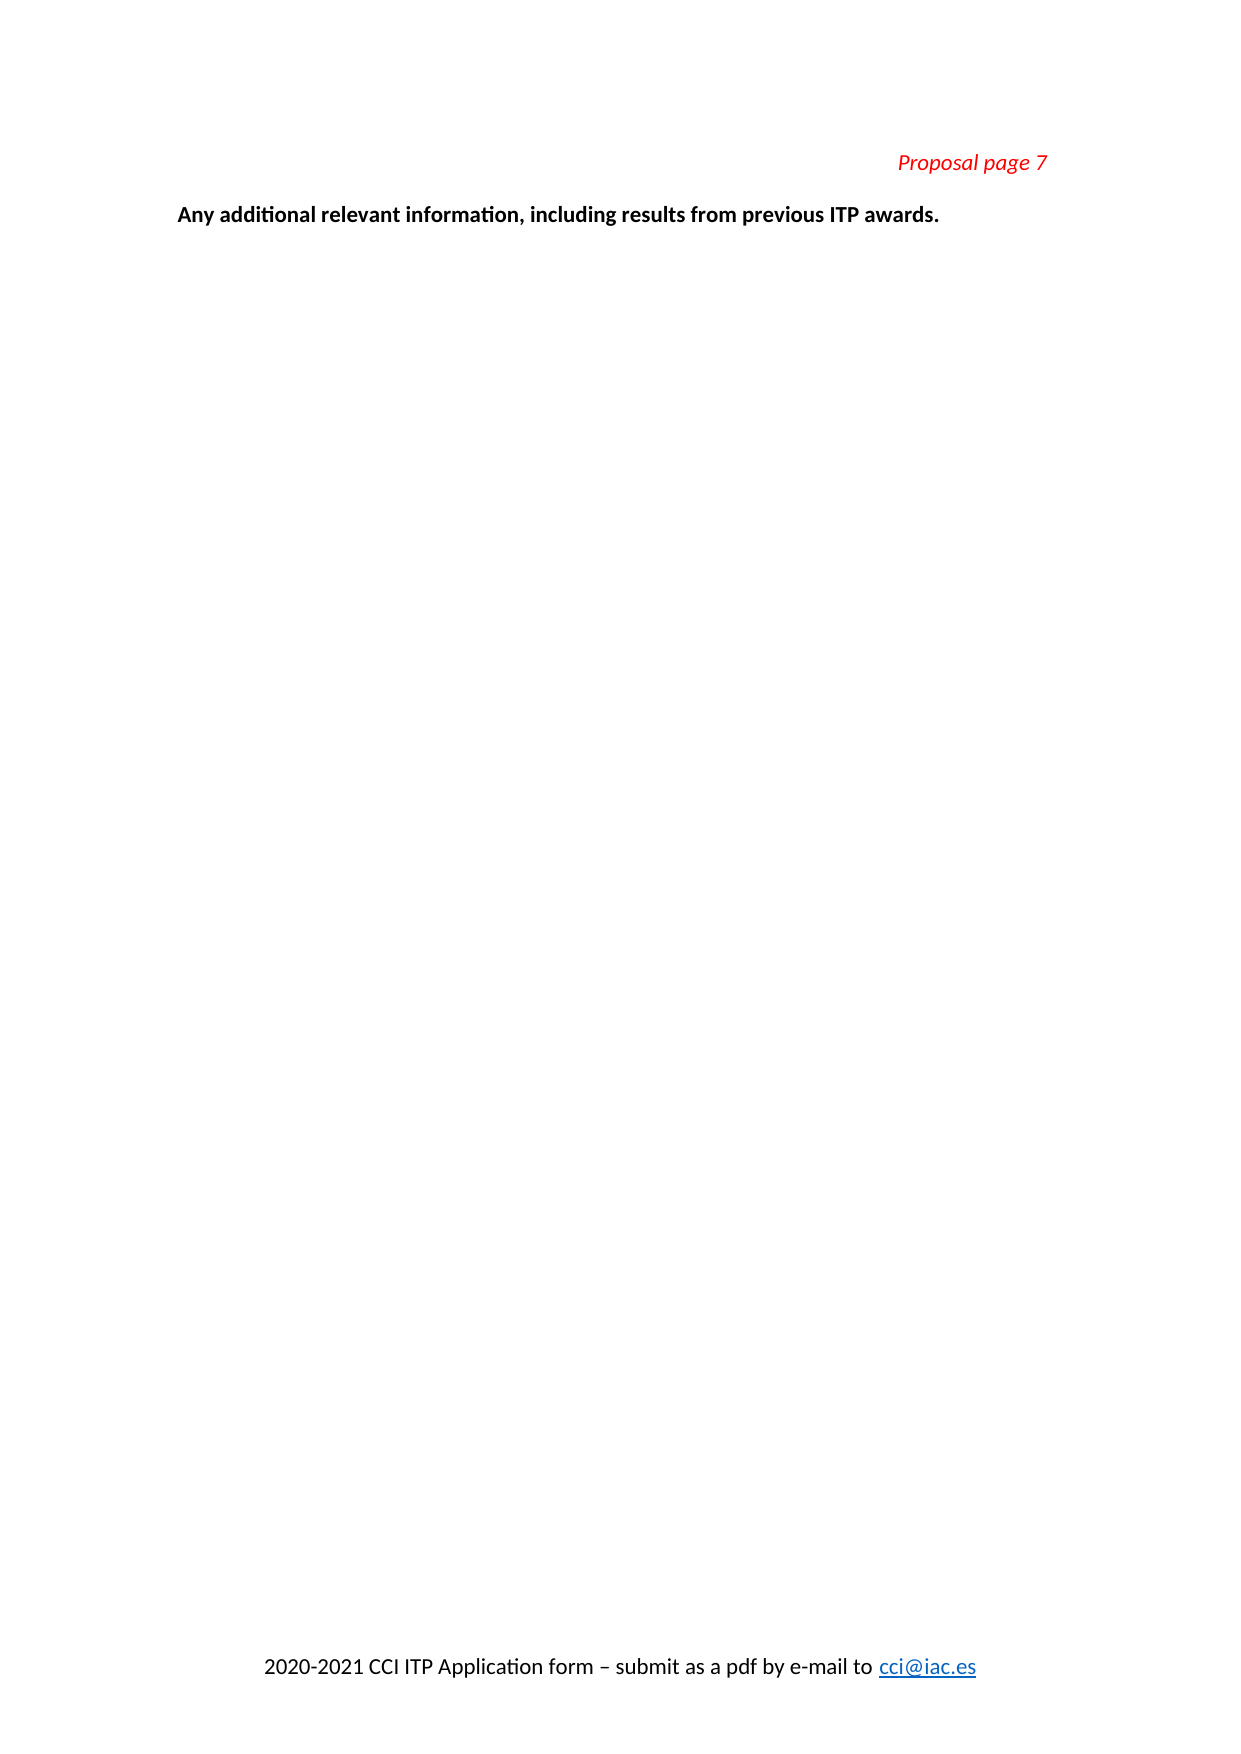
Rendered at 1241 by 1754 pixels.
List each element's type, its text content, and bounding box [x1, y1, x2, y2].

text Proposal page 7 [841, 148, 1063, 176]
text Any additional relevant information, including results from previous ITP awards. [177, 201, 1063, 229]
